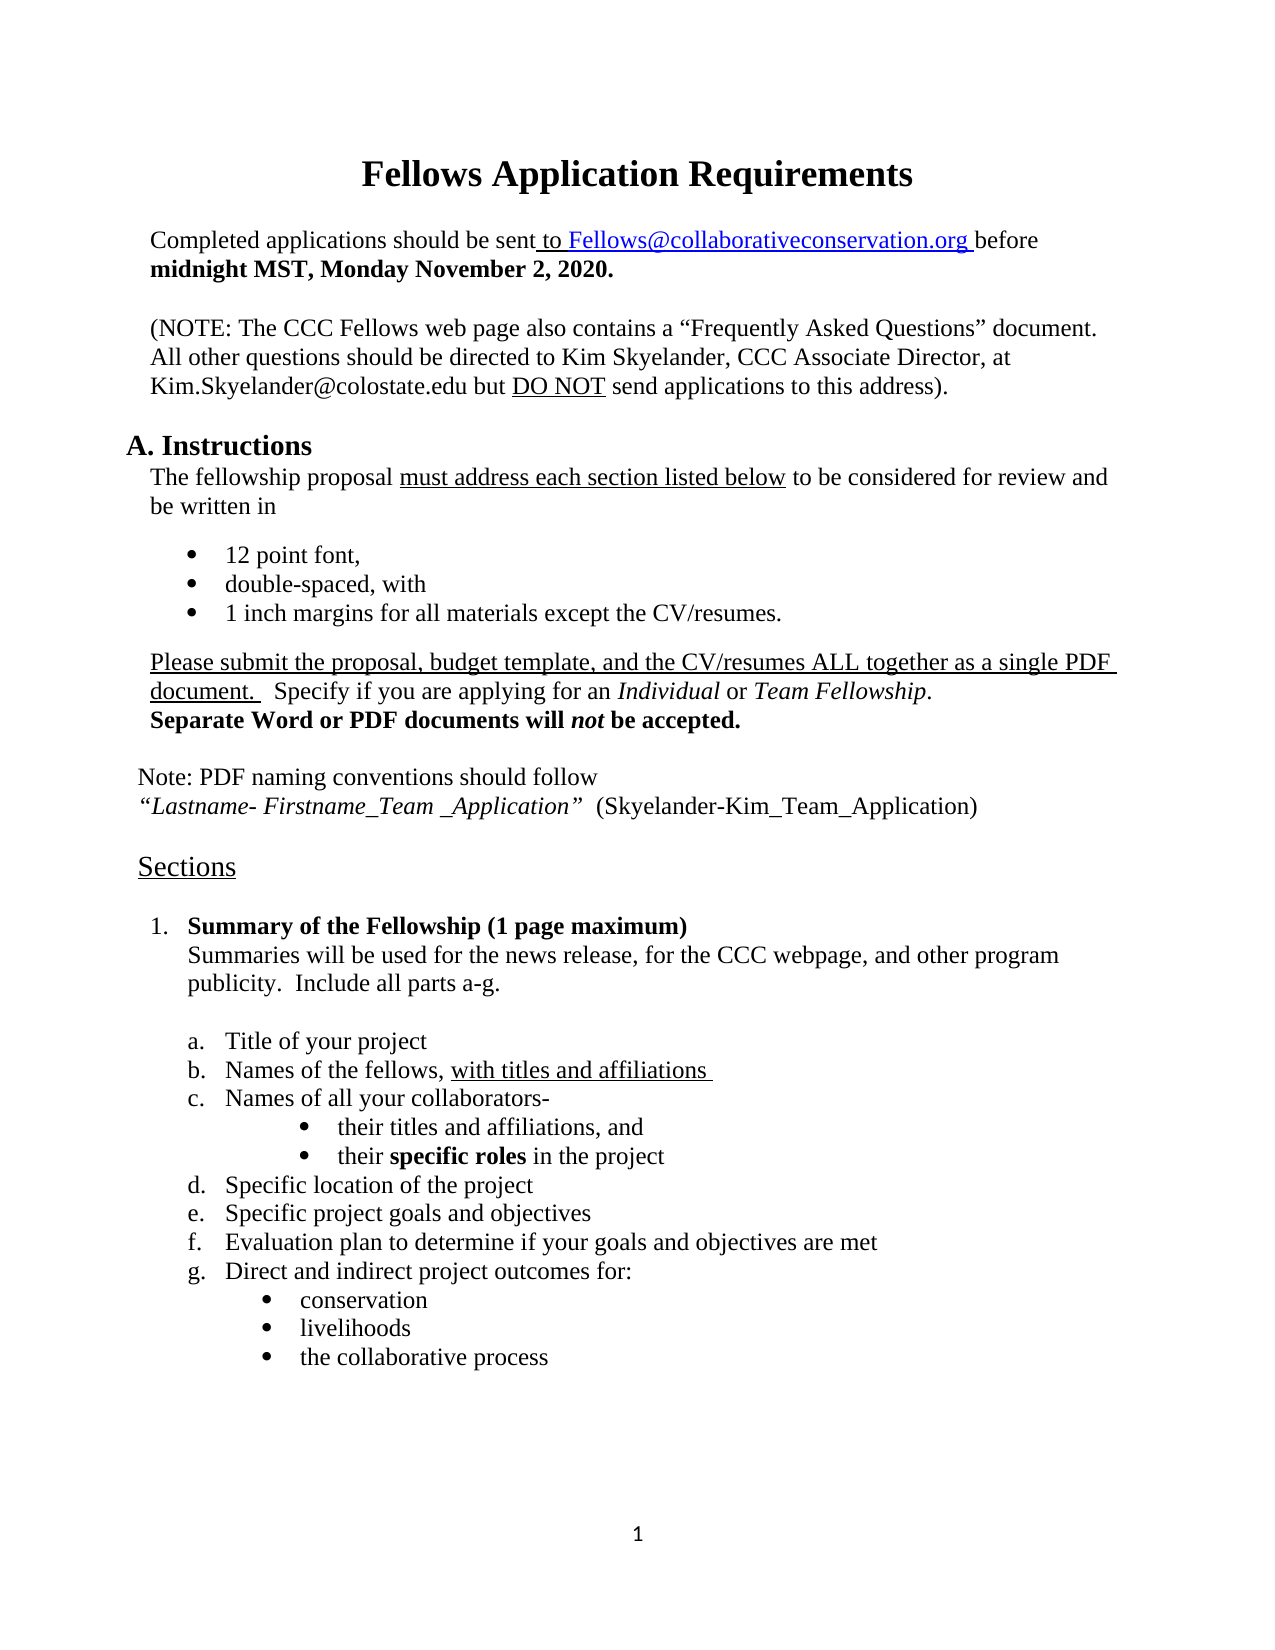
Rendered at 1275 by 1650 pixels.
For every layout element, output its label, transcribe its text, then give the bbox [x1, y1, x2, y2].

list Title of your project [187, 1026, 1127, 1055]
text Sections [137, 849, 1127, 882]
list double-spaced, with [187, 569, 1125, 598]
text Note: PDF naming conventions should follow [137, 762, 1127, 791]
list conservation [262, 1285, 1127, 1313]
text A. Instructions [126, 428, 1127, 462]
list Names of the fellows, with titles and affiliations [187, 1055, 1127, 1083]
text “Lastname- Firstname_Team _Application” (Skyelander-Kim_Team_Application) [137, 791, 1127, 820]
list their titles and affiliations, and [300, 1112, 1127, 1141]
list 12 point font, [187, 540, 1125, 569]
list 1 inch margins for all materials except the CV/resumes. [187, 598, 1125, 627]
list Direct and indirect project outcomes for: [187, 1256, 1127, 1285]
list their specific roles in the project [300, 1141, 1127, 1170]
list Specific project goals and objectives [187, 1198, 1127, 1227]
text Completed applications should be sent to Fellows@collaborativeconservation.org before midnight MST, Monday November 2, 2020. [150, 225, 1125, 283]
text Fellows Application Requirements [150, 152, 1125, 195]
text 1. Summary of the Fellowship (1 page maximum) [150, 911, 1127, 940]
list livelihoods [262, 1313, 1127, 1342]
list the collaborative process [262, 1342, 1127, 1371]
text (NOTE: The CCC Fellows web page also contains a “Frequently Asked Questions” document. All other questions should be directed to Kim Skyelander, CCC Associate Director, at Kim.Skyelander@colostate.edu but DO NOT send applications to this address). [150, 313, 1125, 400]
text The fellowship proposal must address each section listed below to be considered for review and be written in [150, 462, 1125, 519]
list Names of all your collaborators- [187, 1083, 1127, 1112]
text Please submit the proposal, budget template, and the CV/resumes ALL together as a single PDF document. Specify if you are applying for an Individual or Team Fellowship. [150, 647, 1127, 705]
text Separate Word or PDF documents will not be accepted. [150, 705, 1127, 734]
list Evaluation plan to determine if your goals and objectives are met [187, 1227, 1127, 1256]
list Specific location of the project [187, 1170, 1127, 1198]
text Summaries will be used for the news release, for the CCC webpage, and other program publicity. Include all parts a-g. [187, 940, 1127, 997]
